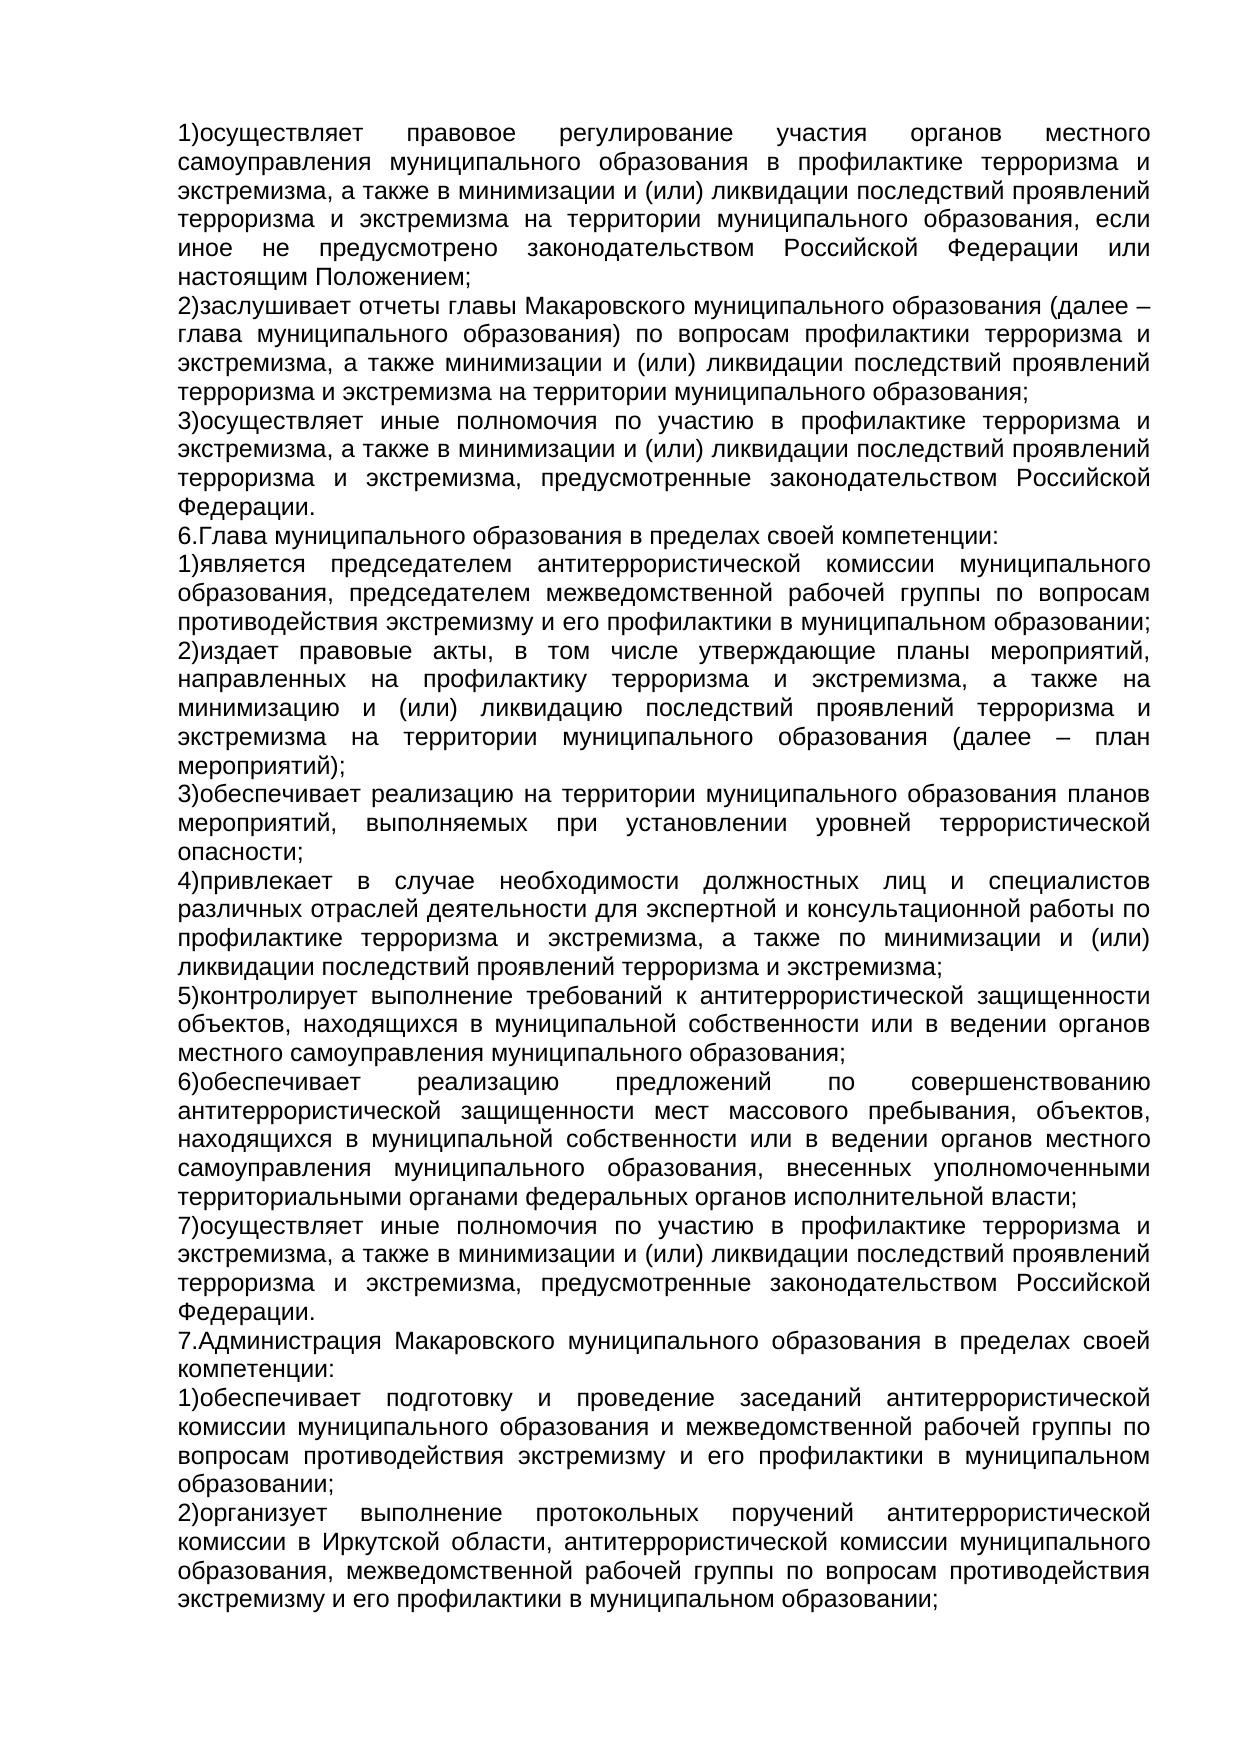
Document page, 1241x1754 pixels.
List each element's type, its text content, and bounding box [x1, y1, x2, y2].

text 4)привлекает в случае необходимости должностных лиц и специалистов различных отраслей деятельности для экспертной и консультационной работы по профилактике терроризма и экстремизма, а также по минимизации и (или) ликвидации последствий проявлений терроризма и экстремизма; [177, 866, 1152, 981]
text 7)осуществляет иные полномочия по участию в профилактике терроризма и экстремизма, а также в минимизации и (или) ликвидации последствий проявлений терроризма и экстремизма, предусмотренные законодательством Российской Федерации. [177, 1211, 1152, 1326]
text 3)обеспечивает реализацию на территории муниципального образования планов мероприятий, выполняемых при установлении уровней террористической опасности; [177, 779, 1152, 866]
text 2)заслушивает отчеты главы Макаровского муниципального образования (далее – глава муниципального образования) по вопросам профилактики терроризма и экстремизма, а также минимизации и (или) ликвидации последствий проявлений терроризма и экстремизма на территории муниципального образования; [177, 291, 1152, 406]
text 2)организует выполнение протокольных поручений антитеррористической комиссии в Иркутской области, антитеррористической комиссии муниципального образования, межведомственной рабочей группы по вопросам противодействия экстремизму и его профилактики в муниципальном образовании; [177, 1498, 1152, 1613]
text 6.Глава муниципального образования в пределах своей компетенции: [177, 521, 1152, 549]
text 5)контролирует выполнение требований к антитеррористической защищенности объектов, находящихся в муниципальной собственности или в ведении органов местного самоуправления муниципального образования; [177, 981, 1152, 1067]
text 7.Администрация Макаровского муниципального образования в пределах своей компетенции: [177, 1326, 1152, 1383]
text 1)обеспечивает подготовку и проведение заседаний антитеррористической комиссии муниципального образования и межведомственной рабочей группы по вопросам противодействия экстремизму и его профилактики в муниципальном образовании; [177, 1383, 1152, 1498]
text 1)является председателем антитеррористической комиссии муниципального образования, председателем межведомственной рабочей группы по вопросам противодействия экстремизму и его профилактики в муниципальном образовании; 2)издает правовые акты, в том числе утверждающие планы мероприятий, направленных на профилактику терроризма и экстремизма, а также на минимизацию и (или) ликвидацию последствий проявлений терроризма и экстремизма на территории муниципального образования (далее – план мероприятий); [177, 549, 1152, 779]
text 3)осуществляет иные полномочия по участию в профилактике терроризма и экстремизма, а также в минимизации и (или) ликвидации последствий проявлений терроризма и экстремизма, предусмотренные законодательством Российской Федерации. [177, 406, 1152, 521]
text 6)обеспечивает реализацию предложений по совершенствованию антитеррористической защищенности мест массового пребывания, объектов, находящихся в муниципальной собственности или в ведении органов местного самоуправления муниципального образования, внесенных уполномоченными территориальными органами федеральных органов исполнительной власти; [177, 1067, 1152, 1211]
text 1)осуществляет правовое регулирование участия органов местного самоуправления муниципального образования в профилактике терроризма и экстремизма, а также в минимизации и (или) ликвидации последствий проявлений терроризма и экстремизма на территории муниципального образования, если иное не предусмотрено законодательством Российской Федерации или настоящим Положением; [177, 118, 1152, 291]
